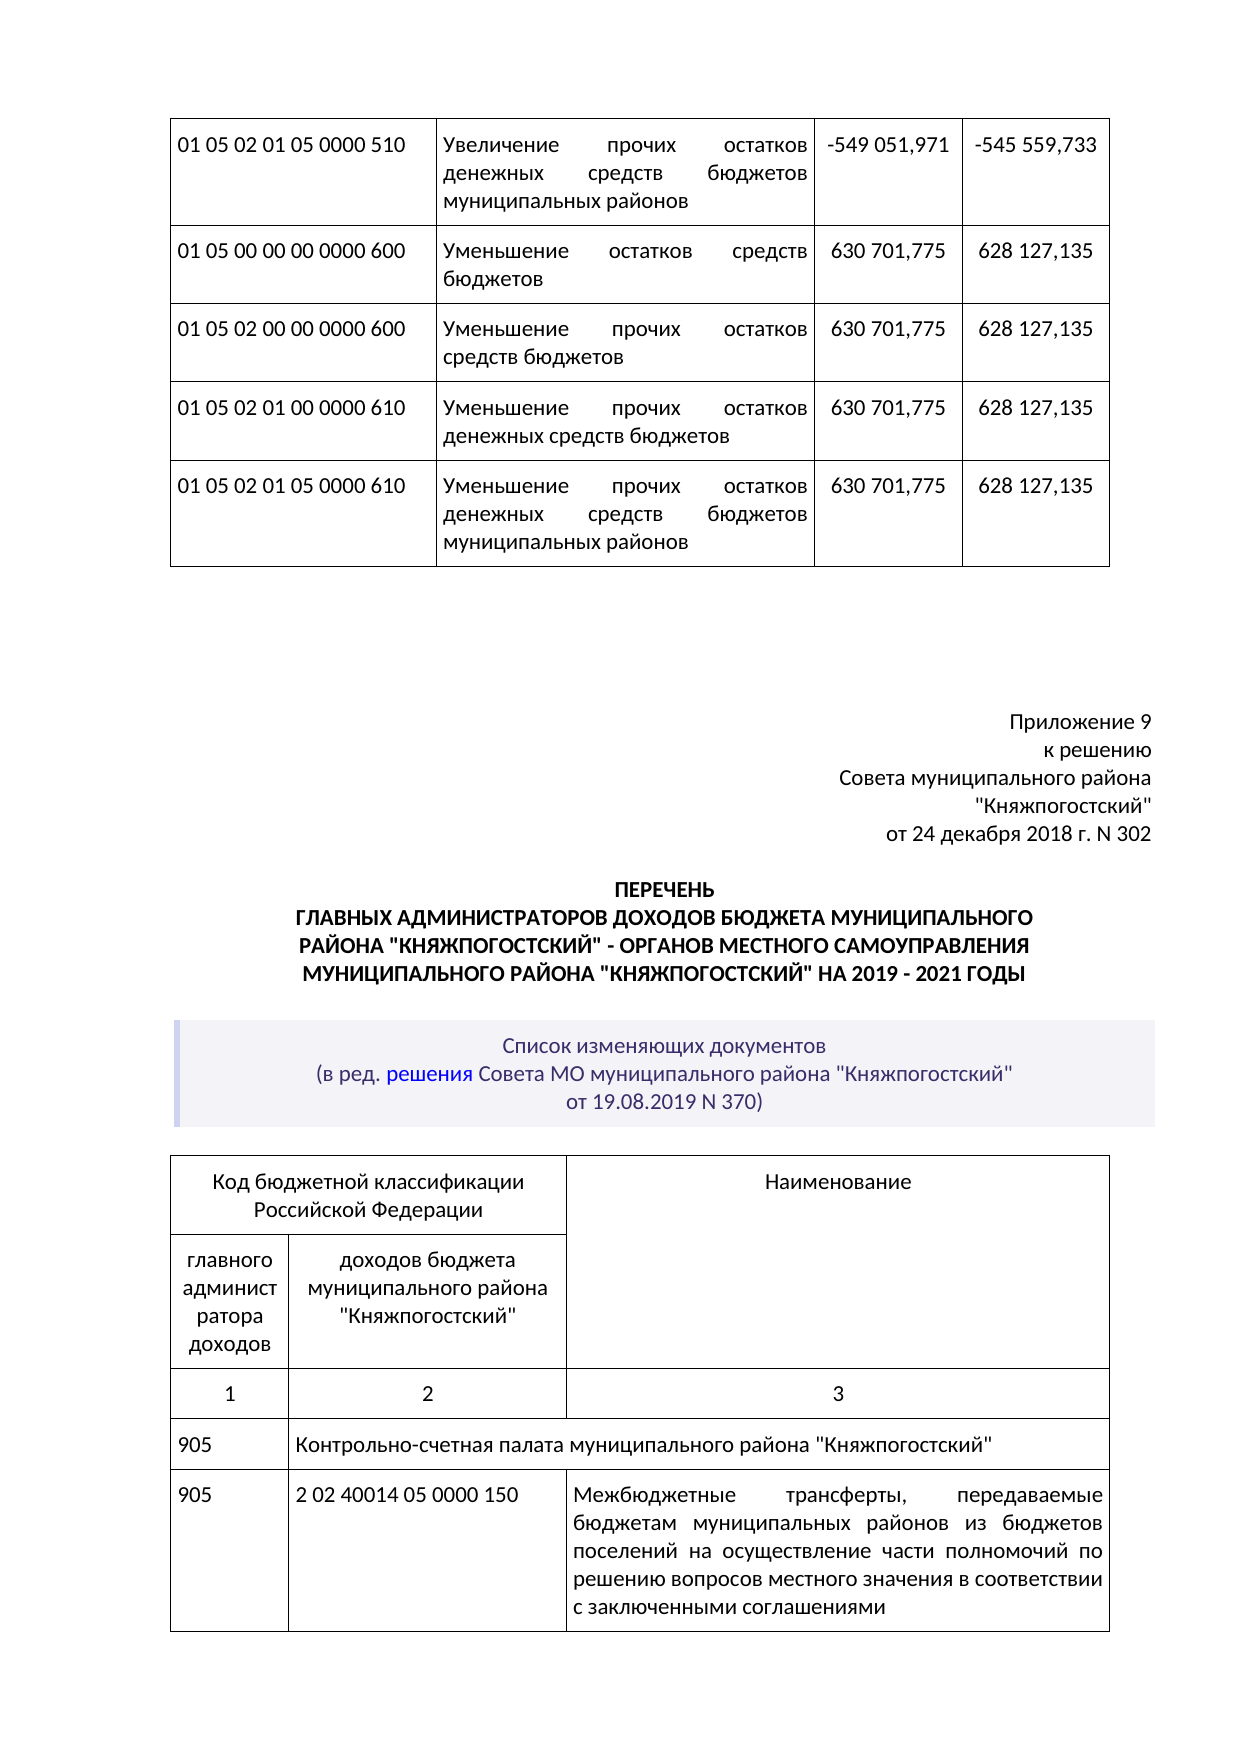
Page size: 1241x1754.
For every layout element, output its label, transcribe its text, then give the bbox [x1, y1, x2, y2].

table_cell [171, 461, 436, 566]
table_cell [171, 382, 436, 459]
text к решению [177, 735, 1152, 763]
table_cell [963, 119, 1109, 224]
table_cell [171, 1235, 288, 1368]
text "Княжпогостский" [177, 791, 1152, 819]
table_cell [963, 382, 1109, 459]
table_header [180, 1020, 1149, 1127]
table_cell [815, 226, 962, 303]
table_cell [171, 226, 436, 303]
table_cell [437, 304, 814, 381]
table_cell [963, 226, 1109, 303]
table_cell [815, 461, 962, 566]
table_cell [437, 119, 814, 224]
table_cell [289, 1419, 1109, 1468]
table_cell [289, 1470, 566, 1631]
title ПЕРЕЧЕНЬ [177, 875, 1152, 903]
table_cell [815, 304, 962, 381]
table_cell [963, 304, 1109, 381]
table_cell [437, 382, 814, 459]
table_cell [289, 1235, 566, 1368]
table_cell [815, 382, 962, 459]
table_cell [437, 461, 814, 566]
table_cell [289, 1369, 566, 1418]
text от 24 декабря 2018 г. N 302 [177, 819, 1152, 847]
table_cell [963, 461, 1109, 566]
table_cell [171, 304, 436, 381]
title РАЙОНА "КНЯЖПОГОСТСКИЙ" - ОРГАНОВ МЕСТНОГО САМОУПРАВЛЕНИЯ [177, 931, 1152, 959]
text Приложение 9 [177, 707, 1152, 735]
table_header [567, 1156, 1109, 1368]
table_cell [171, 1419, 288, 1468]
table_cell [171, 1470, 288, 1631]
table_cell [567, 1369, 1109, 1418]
title МУНИЦИПАЛЬНОГО РАЙОНА "КНЯЖПОГОСТСКИЙ" НА 2019 - 2021 ГОДЫ [177, 959, 1152, 987]
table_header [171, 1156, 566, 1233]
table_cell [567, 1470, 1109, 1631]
title ГЛАВНЫХ АДМИНИСТРАТОРОВ ДОХОДОВ БЮДЖЕТА МУНИЦИПАЛЬНОГО [177, 903, 1152, 931]
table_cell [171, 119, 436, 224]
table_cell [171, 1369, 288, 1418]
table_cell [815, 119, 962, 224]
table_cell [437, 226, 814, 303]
text Совета муниципального района [177, 763, 1152, 791]
